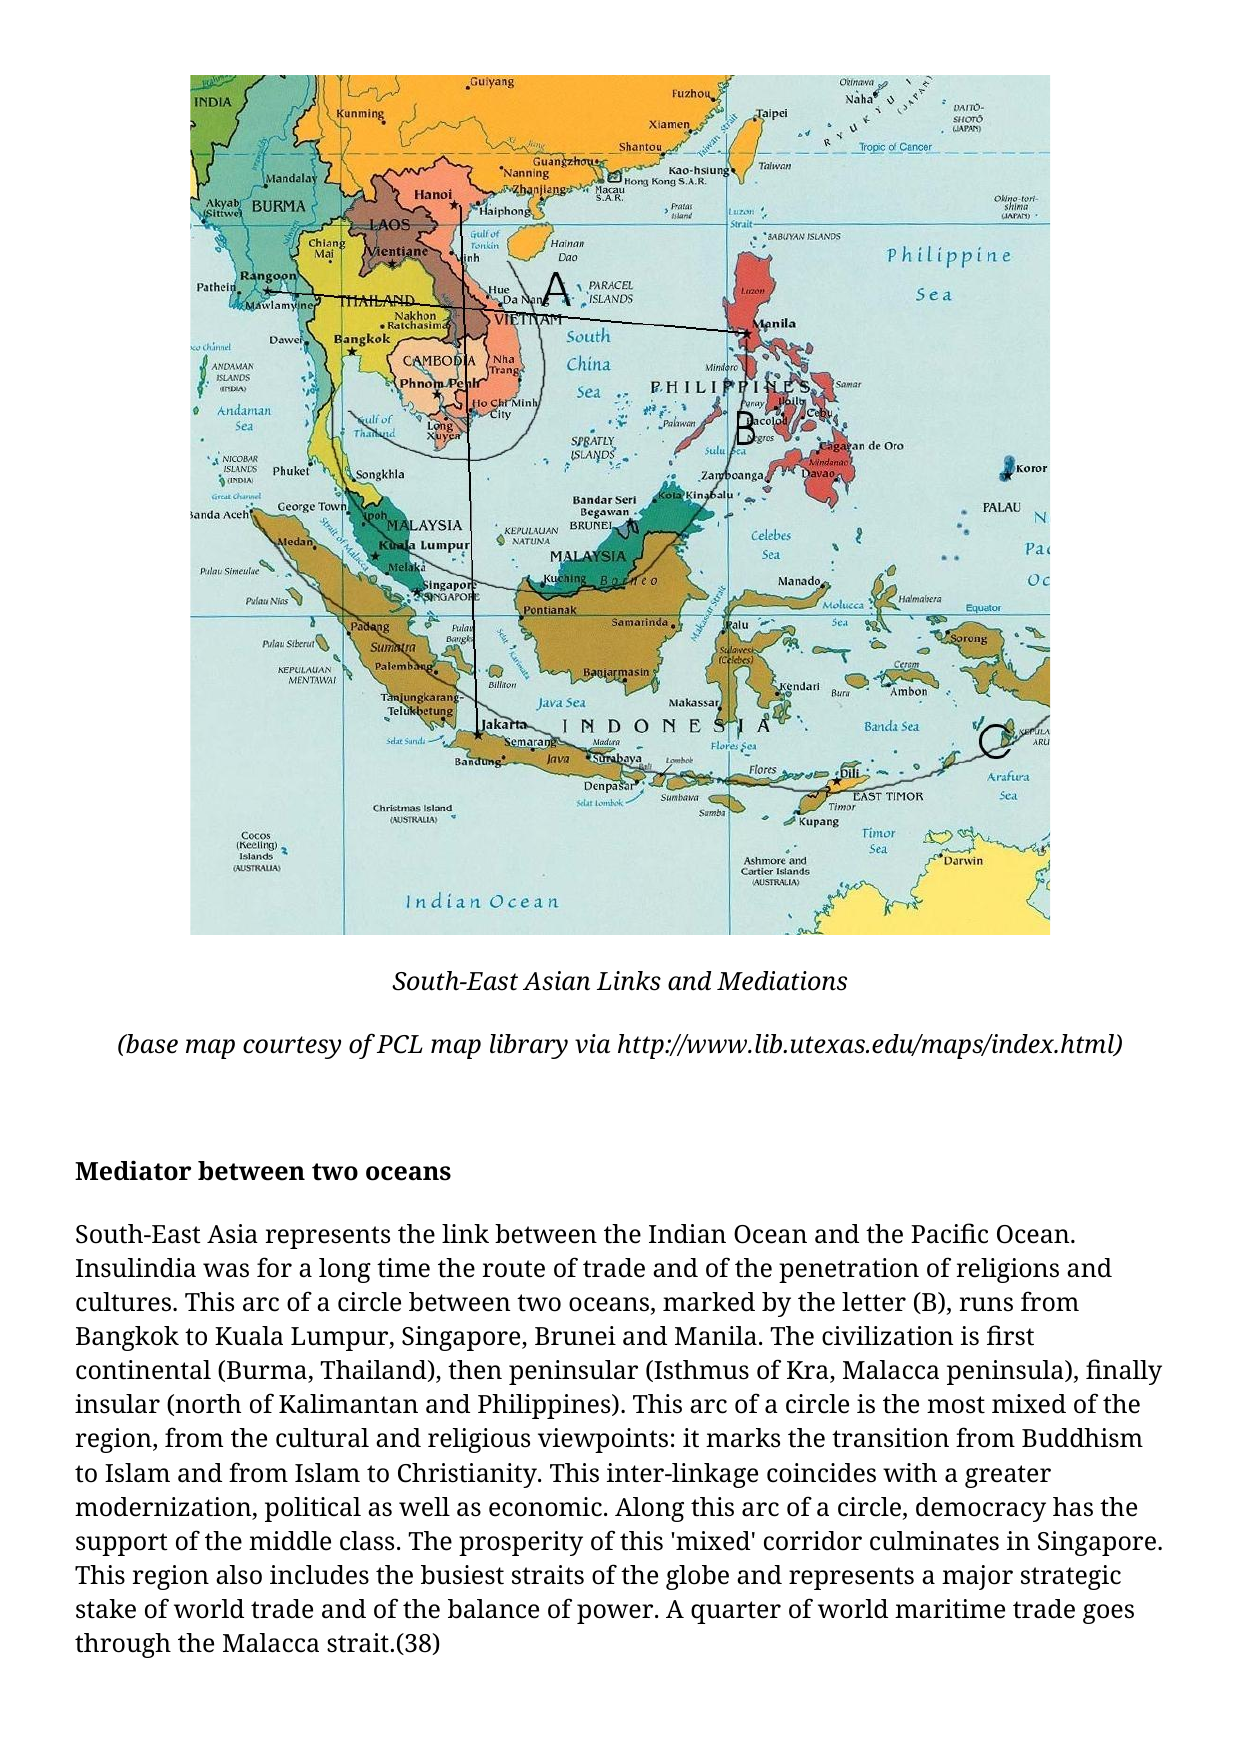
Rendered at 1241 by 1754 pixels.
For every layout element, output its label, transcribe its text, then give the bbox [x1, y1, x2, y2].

picture [190, 75, 1050, 935]
text (base map courtesy of PCL map library via http://www.lib.utexas.edu/maps/index.html) [75, 1027, 1165, 1061]
text Mediator between two oceans [75, 1153, 1165, 1188]
text South-East Asian Links and Mediations [75, 964, 1165, 998]
text South-East Asia represents the link between the Indian Ocean and the Pacific Ocean. Insulindia was for a long time the route of trade and of the penetration of religions and cultures. This arc of a circle between two oceans, marked by the letter (B), runs from Bangkok to Kuala Lumpur, Singapore, Brunei and Manila. The civilization is first continental (Burma, Thailand), then peninsular (Isthmus of Kra, Malacca peninsula), finally insular (north of Kalimantan and Philippines). This arc of a circle is the most mixed of the region, from the cultural and religious viewpoints: it marks the transition from Buddhism to Islam and from Islam to Christianity. This inter-linkage coincides with a greater modernization, political as well as economic. Along this arc of a circle, democracy has the support of the middle class. The prosperity of this 'mixed' corridor culminates in Singapore. This region also includes the busiest straits of the globe and represents a major strategic stake of world trade and of the balance of power. A quarter of world maritime trade goes through the Malacca strait.(38) [75, 1217, 1165, 1659]
